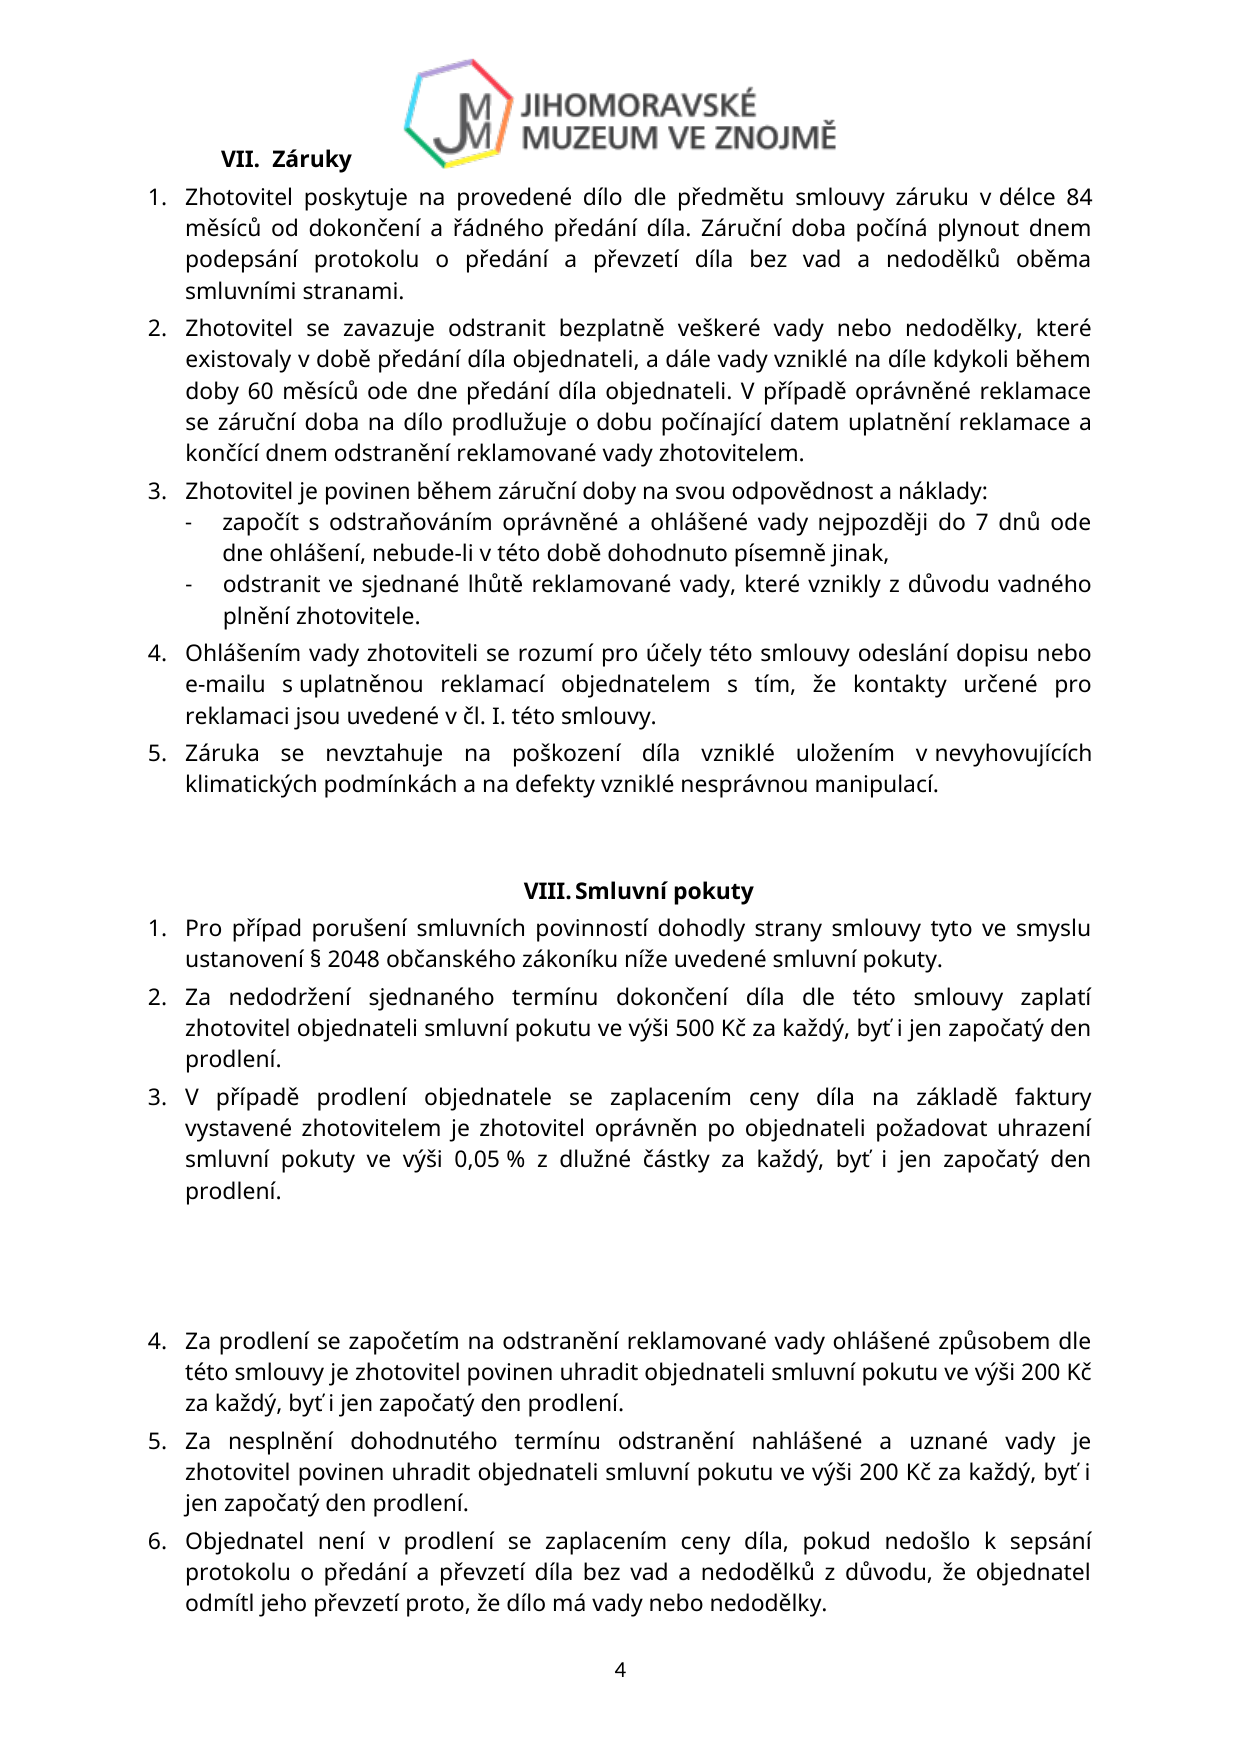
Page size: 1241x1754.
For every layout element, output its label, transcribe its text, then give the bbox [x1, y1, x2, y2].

list Ohlášením vady zhotoviteli se rozumí pro účely této smlouvy odeslání dopisu nebo e-mailu s uplatněnou reklamací objednatelem s tím, že kontakty určené pro reklamaci jsou uvedené v čl. I. této smlouvy. [148, 637, 1092, 731]
list Objednatel není v prodlení se zaplacením ceny díla, pokud nedošlo k sepsání protokolu o předání a převzetí díla bez vad a nedodělků z důvodu, že objednatel odmítl jeho převzetí proto, že dílo má vady nebo nedodělky. [148, 1525, 1092, 1618]
list odstranit ve sjednané lhůtě reklamované vady, které vznikly z důvodu vadného plnění zhotovitele. [185, 568, 1092, 631]
list V případě prodlení objednatele se zaplacením ceny díla na základě faktury vystavené zhotovitelem je zhotovitel oprávněn po objednateli požadovat uhrazení smluvní pokuty ve výši 0,05 % z dlužné částky za každý, byť i jen započatý den prodlení. [148, 1081, 1092, 1206]
picture [398, 51, 841, 174]
list Zhotovitel poskytuje na provedené dílo dle předmětu smlouvy záruku v délce 84 měsíců od dokončení a řádného předání díla. Záruční doba počíná plynout dnem podepsání protokolu o předání a převzetí díla bez vad a nedodělků oběma smluvními stranami. [148, 181, 1092, 306]
list Pro případ porušení smluvních povinností dohodly strany smlouvy tyto ve smyslu ustanovení § 2048 občanského zákoníku níže uvedené smluvní pokuty. [148, 912, 1092, 975]
list Záruka se nevztahuje na poškození díla vzniklé uložením v nevyhovujících klimatických podmínkách a na defekty vzniklé nesprávnou manipulací. [148, 737, 1092, 800]
list Zhotovitel je povinen během záruční doby na svou odpovědnost a náklady: [148, 475, 1092, 506]
list Smluvní pokuty [185, 875, 1092, 906]
list Za nesplnění dohodnutého termínu odstranění nahlášené a uznané vady je zhotovitel povinen uhradit objednateli smluvní pokutu ve výši 200 Kč za každý, byť i jen započatý den prodlení. [148, 1425, 1092, 1518]
list Záruky [185, 143, 1092, 175]
list Za nedodržení sjednaného termínu dokončení díla dle této smlouvy zaplatí zhotovitel objednateli smluvní pokutu ve výši 500 Kč za každý, byť i jen započatý den prodlení. [148, 981, 1092, 1075]
list Za prodlení se započetím na odstranění reklamované vady ohlášené způsobem dle této smlouvy je zhotovitel povinen uhradit objednateli smluvní pokutu ve výši 200 Kč za každý, byť i jen započatý den prodlení. [148, 1325, 1092, 1418]
list započít s odstraňováním oprávněné a ohlášené vady nejpozději do 7 dnů ode dne ohlášení, nebude-li v této době dohodnuto písemně jinak, [185, 506, 1092, 568]
list Zhotovitel se zavazuje odstranit bezplatně veškeré vady nebo nedodělky, které existovaly v době předání díla objednateli, a dále vady vzniklé na díle kdykoli během doby 60 měsíců ode dne předání díla objednateli. V případě oprávněné reklamace se záruční doba na dílo prodlužuje o dobu počínající datem uplatnění reklamace a končící dnem odstranění reklamované vady zhotovitelem. [148, 312, 1092, 468]
